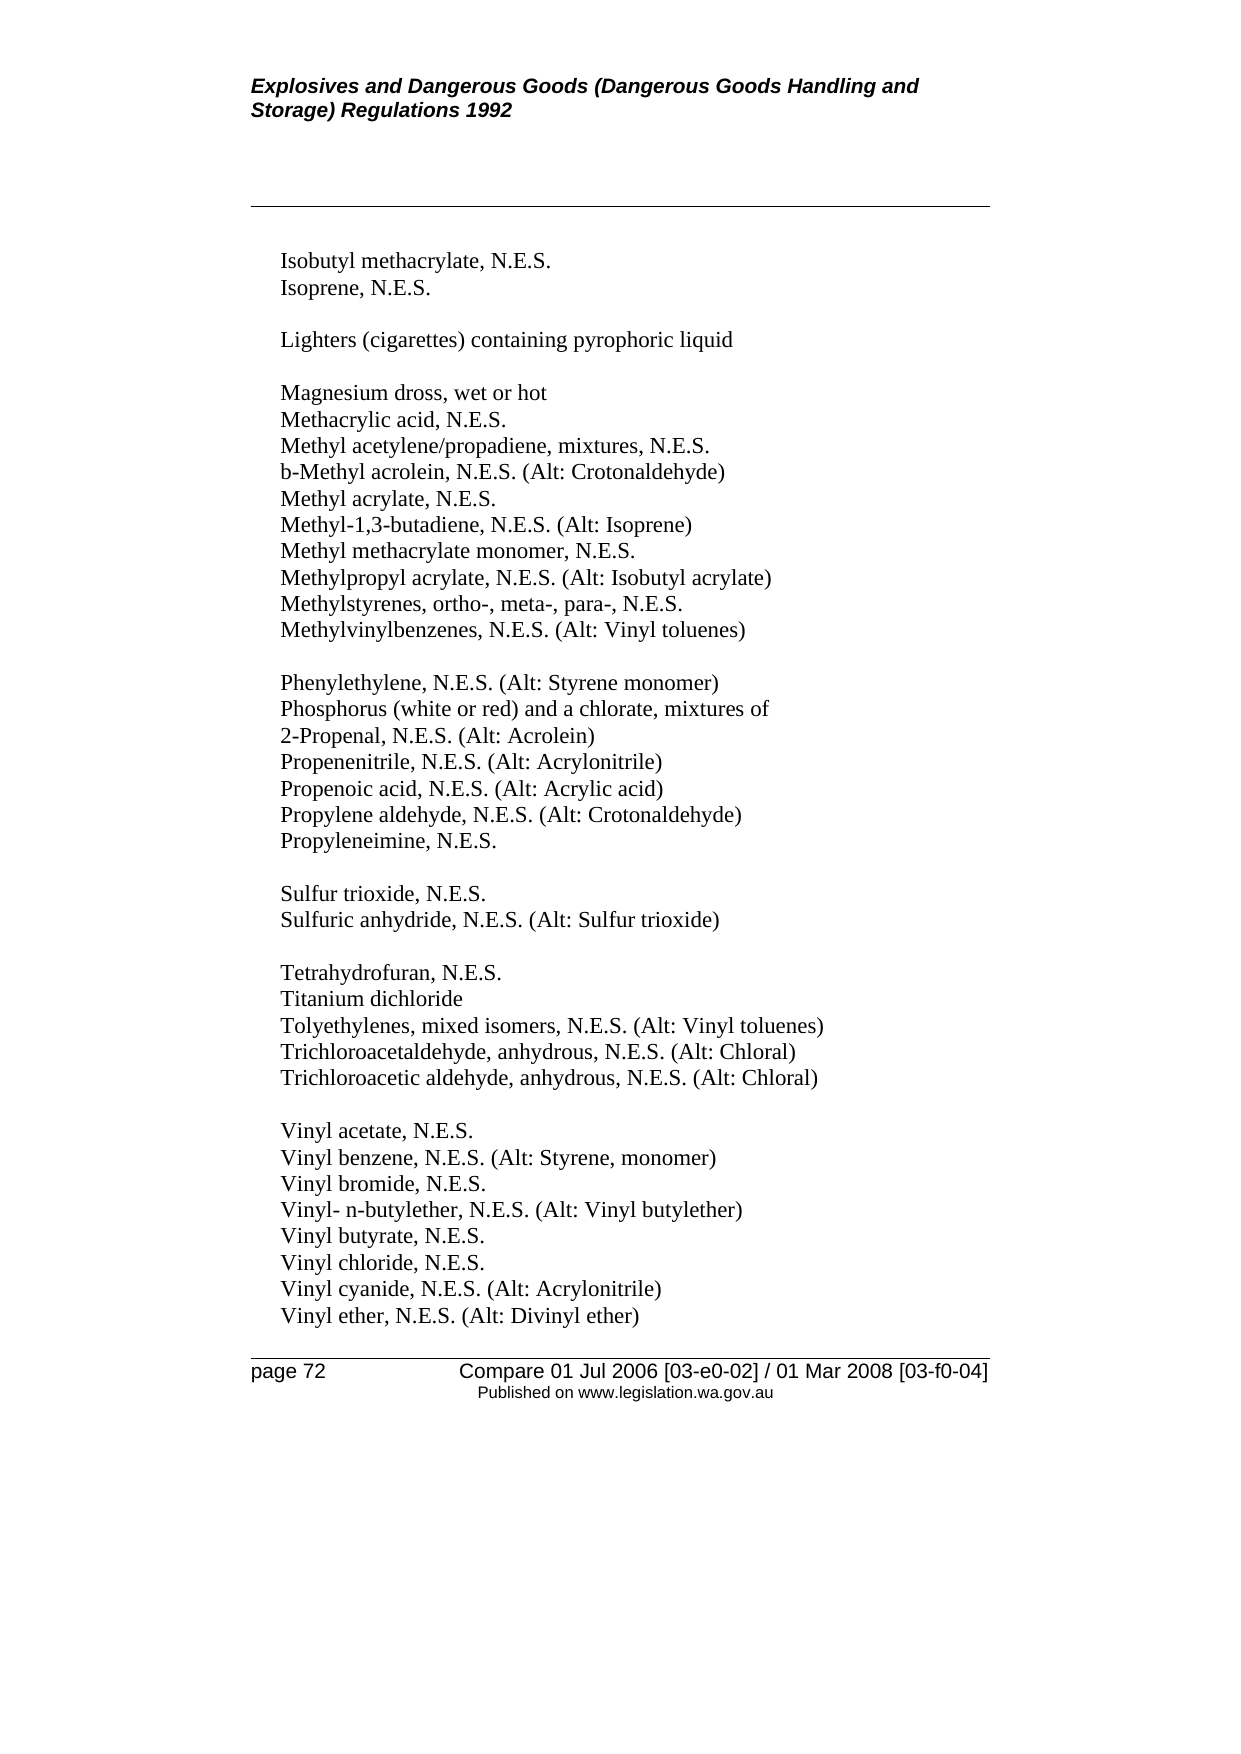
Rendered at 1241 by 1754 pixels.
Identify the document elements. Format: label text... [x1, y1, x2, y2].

text Tetrahydrofuran, N.E.S. [280, 959, 990, 985]
text Lighters (cigarettes) containing pyrophoric liquid [280, 327, 990, 353]
text Vinyl ether, N.E.S. (Alt: Divinyl ether) [280, 1302, 990, 1328]
text Methyl acetylene/propadiene, mixtures, N.E.S. [280, 432, 990, 458]
text Trichloroacetaldehyde, anhydrous, N.E.S. (Alt: Chloral) [280, 1038, 990, 1064]
text Methyl methacrylate monomer, N.E.S. [280, 537, 990, 564]
text Vinyl cyanide, N.E.S. (Alt: Acrylonitrile) [280, 1275, 990, 1302]
text Vinyl acetate, N.E.S. [280, 1117, 990, 1143]
text Vinyl benzene, N.E.S. (Alt: Styrene, monomer) [280, 1143, 990, 1170]
text Vinyl chloride, N.E.S. [280, 1249, 990, 1275]
text 2-Propenal, N.E.S. (Alt: Acrolein) [280, 722, 990, 748]
text Methacrylic acid, N.E.S. [280, 406, 990, 432]
text Phosphorus (white or red) and a chlorate, mixtures of [280, 696, 990, 722]
text Isoprene, N.E.S. [280, 274, 990, 300]
text Methyl-1,3-butadiene, N.E.S. (Alt: Isoprene) [280, 511, 990, 537]
text Phenylethylene, N.E.S. (Alt: Styrene monomer) [280, 669, 990, 696]
text Vinyl bromide, N.E.S. [280, 1170, 990, 1196]
text Methyl acrylate, N.E.S. [280, 485, 990, 511]
text Vinyl butyrate, N.E.S. [280, 1223, 990, 1249]
text Magnesium dross, wet or hot [280, 379, 990, 406]
text Methylstyrenes, ortho-, meta-, para-, N.E.S. [280, 590, 990, 616]
text Propylene aldehyde, N.E.S. (Alt: Crotonaldehyde) [280, 801, 990, 827]
text Propenoic acid, N.E.S. (Alt: Acrylic acid) [280, 774, 990, 801]
text Isobutyl methacrylate, N.E.S. [280, 247, 990, 274]
text Vinyl- n-butylether, N.E.S. (Alt: Vinyl butylether) [280, 1196, 990, 1223]
text Propenenitrile, N.E.S. (Alt: Acrylonitrile) [280, 748, 990, 774]
text Trichloroacetic aldehyde, anhydrous, N.E.S. (Alt: Chloral) [280, 1064, 990, 1091]
text Titanium dichloride [280, 985, 990, 1012]
text b-Methyl acrolein, N.E.S. (Alt: Crotonaldehyde) [280, 458, 990, 485]
text Tolyethylenes, mixed isomers, N.E.S. (Alt: Vinyl toluenes) [280, 1012, 990, 1038]
text Methylvinylbenzenes, N.E.S. (Alt: Vinyl toluenes) [280, 616, 990, 643]
text Sulfur trioxide, N.E.S. [280, 880, 990, 906]
text Sulfuric anhydride, N.E.S. (Alt: Sulfur trioxide) [280, 906, 990, 933]
text Methylpropyl acrylate, N.E.S. (Alt: Isobutyl acrylate) [280, 564, 990, 590]
text Propyleneimine, N.E.S. [280, 827, 990, 854]
